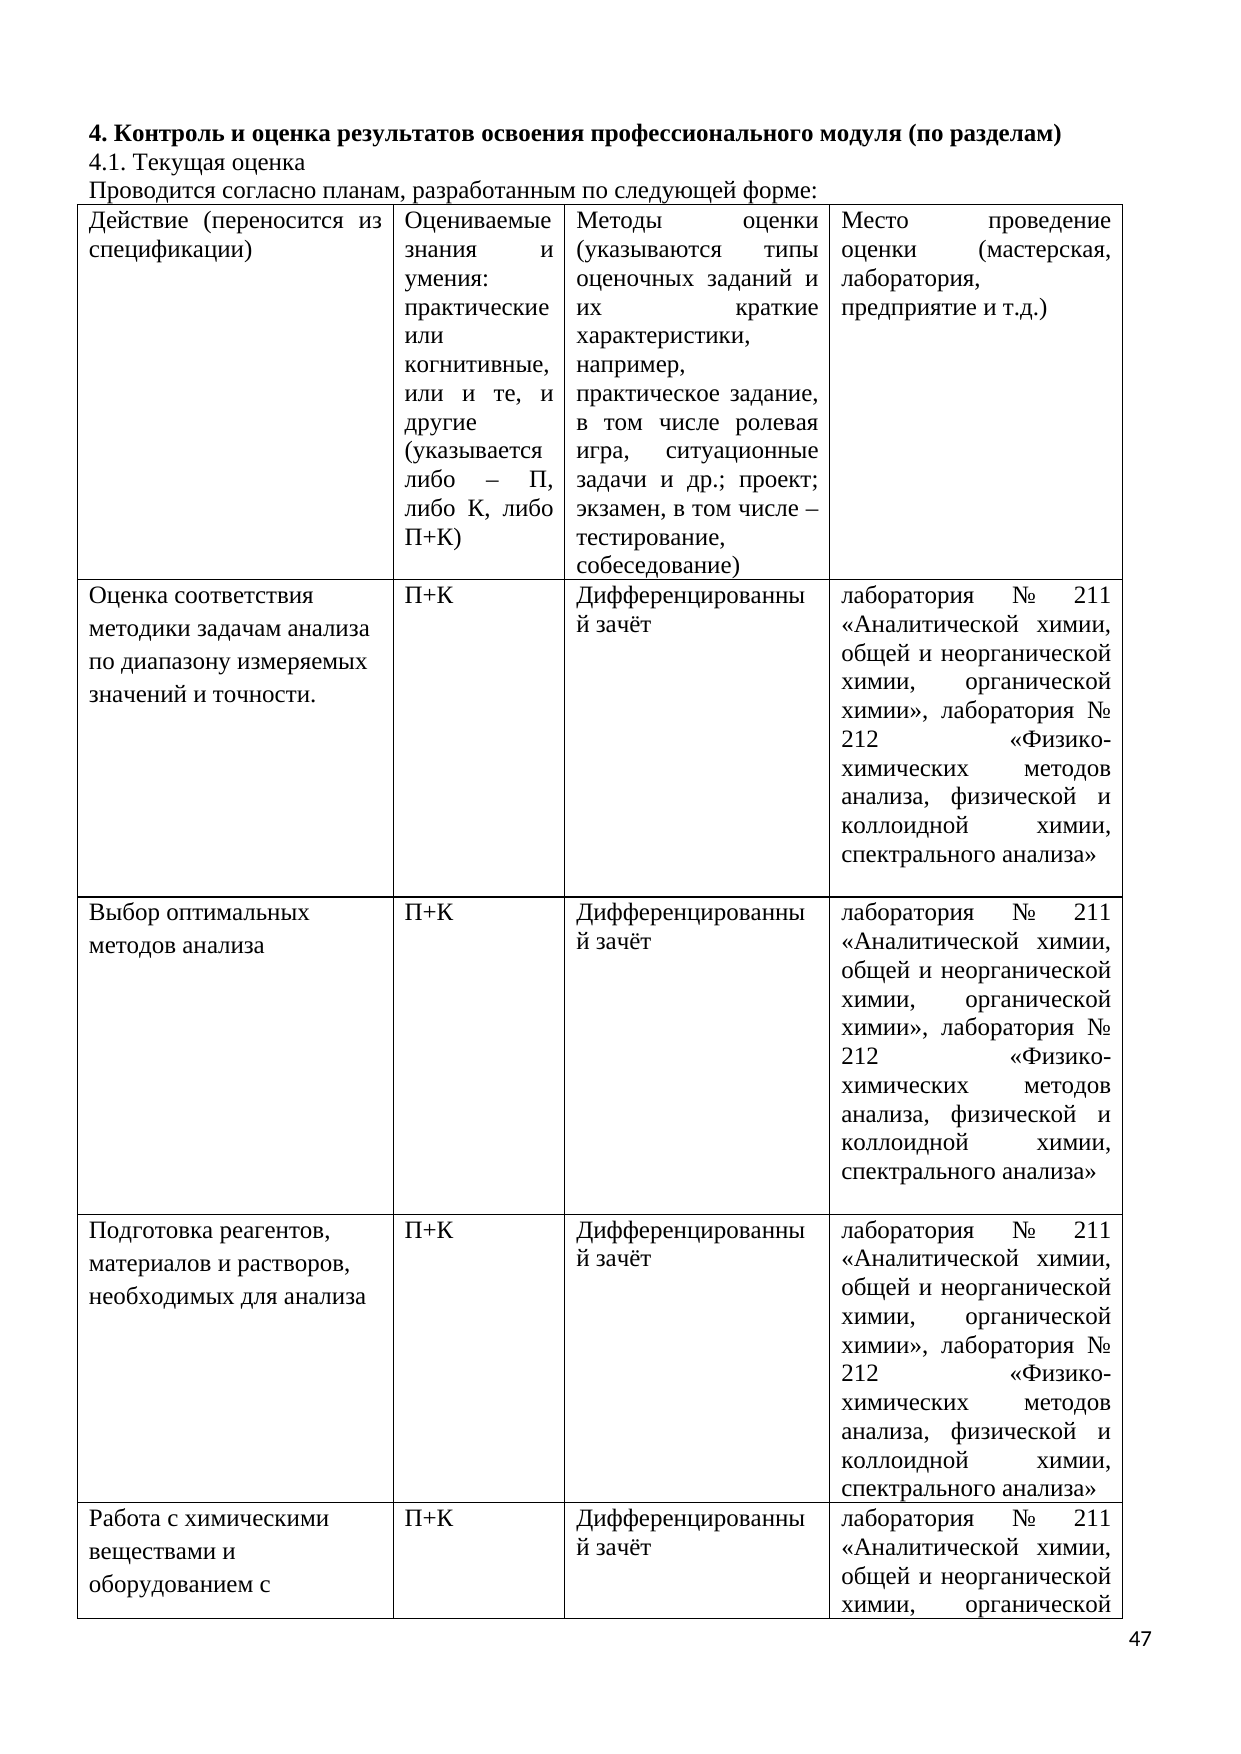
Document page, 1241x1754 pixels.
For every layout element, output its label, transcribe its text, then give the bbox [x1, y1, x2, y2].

table_header Место проведение оценки (мастерская, лаборатория, предприятие и т.д.) [830, 205, 1122, 579]
table_header Действие (переносится из спецификации) [78, 205, 393, 579]
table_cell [78, 1503, 393, 1618]
table_cell Дифференцированный зачёт [565, 1215, 829, 1502]
table_header Оцениваемые знания и умения: практические или когнитивные, или и те, и другие (указывается либо – П, либо К, либо П+К) [394, 205, 564, 579]
table_cell П+К [394, 1503, 564, 1618]
table_cell П+К [394, 898, 564, 1214]
table_cell Дифференцированный зачёт [565, 580, 829, 896]
table_cell Подготовка реагентов, материалов и растворов, необходимых для анализа [78, 1215, 393, 1502]
table_cell П+К [394, 1215, 564, 1502]
table_cell Дифференцированный зачёт [565, 898, 829, 1214]
text 4.1. Текущая оценка [89, 147, 1152, 176]
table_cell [565, 1503, 829, 1618]
table_cell Выбор оптимальных методов анализа [78, 898, 393, 1214]
table_header Методы оценки (указываются типы оценочных заданий и их краткие характеристики, например, практическое задание, в том числе ролевая игра, ситуационные задачи и др.; проект; экзамен, в том числе – тестирование, собеседование) [565, 205, 829, 579]
table_cell П+К [394, 580, 564, 896]
text 4. Контроль и оценка результатов освоения профессионального модуля (по разделам) [89, 118, 1152, 147]
text Проводится согласно планам, разработанным по следующей форме: [89, 176, 1152, 204]
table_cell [830, 1503, 1122, 1618]
table_cell Оценка соответствия методики задачам анализа по диапазону измеряемых значений и точности. [78, 580, 393, 896]
